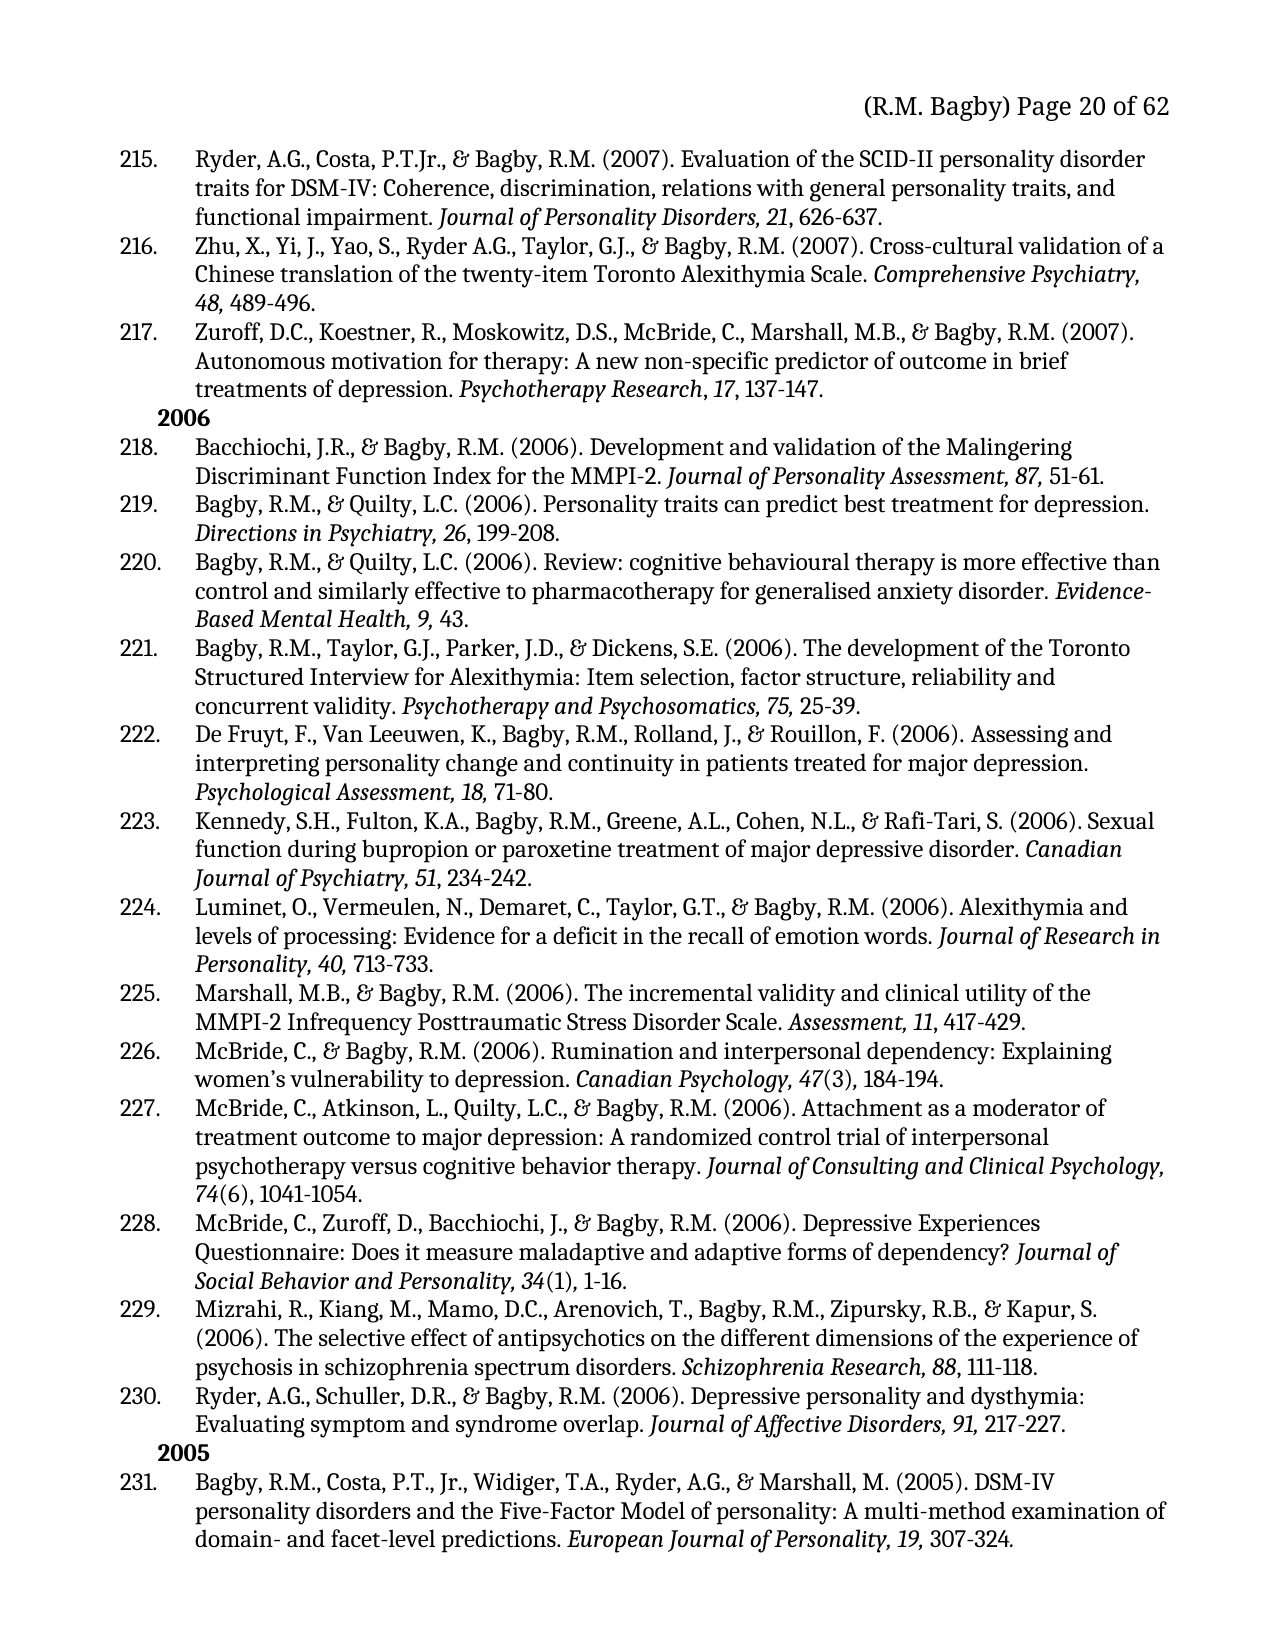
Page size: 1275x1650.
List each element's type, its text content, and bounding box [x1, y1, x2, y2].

list Marshall, M.B., & Bagby, R.M. (2006). The incremental validity and clinical utility of the MMPI-2 Infrequency Posttraumatic Stress Disorder Scale. Assessment, 11, 417-429. [120, 979, 1170, 1037]
list Bagby, R.M., & Quilty, L.C. (2006). Personality traits can predict best treatment for depression. Directions in Psychiatry, 26, 199-208. [120, 490, 1170, 548]
subtitle 2006 [157, 404, 1170, 433]
list Luminet, O., Vermeulen, N., Demaret, C., Taylor, G.T., & Bagby, R.M. (2006). Alexithymia and levels of processing: Evidence for a deficit in the recall of emotion words. Journal of Research in Personality, 40, 713-733. [120, 893, 1170, 979]
list Ryder, A.G., Schuller, D.R., & Bagby, R.M. (2006). Depressive personality and dysthymia: Evaluating symptom and syndrome overlap. Journal of Affective Disorders, 91, 217-227. [120, 1382, 1170, 1439]
list Bacchiochi, J.R., & Bagby, R.M. (2006). Development and validation of the Malingering Discriminant Function Index for the MMPI-2. Journal of Personality Assessment, 87, 51-61. [120, 433, 1170, 490]
list Zhu, X., Yi, J., Yao, S., Ryder A.G., Taylor, G.J., & Bagby, R.M. (2007). Cross-cultural validation of a Chinese translation of the twenty-item Toronto Alexithymia Scale. Comprehensive Psychiatry, 48, 489-496. [120, 232, 1170, 318]
list Kennedy, S.H., Fulton, K.A., Bagby, R.M., Greene, A.L., Cohen, N.L., & Rafi-Tari, S. (2006). Sexual function during bupropion or paroxetine treatment of major depressive disorder. Canadian Journal of Psychiatry, 51, 234-242. [120, 807, 1170, 893]
list Bagby, R.M., & Quilty, L.C. (2006). Review: cognitive behavioural therapy is more effective than control and similarly effective to pharmacotherapy for generalised anxiety disorder. Evidence-Based Mental Health, 9, 43. [120, 548, 1170, 634]
list De Fruyt, F., Van Leeuwen, K., Bagby, R.M., Rolland, J., & Rouillon, F. (2006). Assessing and interpreting personality change and continuity in patients treated for major depression. Psychological Assessment, 18, 71-80. [120, 720, 1170, 807]
list Ryder, A.G., Costa, P.T.Jr., & Bagby, R.M. (2007). Evaluation of the SCID-II personality disorder traits for DSM-IV: Coherence, discrimination, relations with general personality traits, and functional impairment. Journal of Personality Disorders, 21, 626-637. [120, 145, 1170, 232]
list Bagby, R.M., Costa, P.T., Jr., Widiger, T.A., Ryder, A.G., & Marshall, M. (2005). DSM-IV personality disorders and the Five-Factor Model of personality: A multi-method examination of domain- and facet-level predictions. European Journal of Personality, 19, 307-324. [120, 1468, 1170, 1554]
list McBride, C., Zuroff, D., Bacchiochi, J., & Bagby, R.M. (2006). Depressive Experiences Questionnaire: Does it measure maladaptive and adaptive forms of dependency? Journal of Social Behavior and Personality, 34(1), 1-16. [120, 1209, 1170, 1295]
list McBride, C., Atkinson, L., Quilty, L.C., & Bagby, R.M. (2006). Attachment as a moderator of treatment outcome to major depression: A randomized control trial of interpersonal psychotherapy versus cognitive behavior therapy. Journal of Consulting and Clinical Psychology, 74(6), 1041-1054. [120, 1094, 1170, 1209]
subtitle 2005 [157, 1439, 1170, 1468]
list Zuroff, D.C., Koestner, R., Moskowitz, D.S., McBride, C., Marshall, M.B., & Bagby, R.M. (2007). Autonomous motivation for therapy: A new non-specific predictor of outcome in brief treatments of depression. Psychotherapy Research, 17, 137-147. [120, 318, 1170, 404]
list Bagby, R.M., Taylor, G.J., Parker, J.D., & Dickens, S.E. (2006). The development of the Toronto Structured Interview for Alexithymia: Item selection, factor structure, reliability and concurrent validity. Psychotherapy and Psychosomatics, 75, 25-39. [120, 634, 1170, 720]
list Mizrahi, R., Kiang, M., Mamo, D.C., Arenovich, T., Bagby, R.M., Zipursky, R.B., & Kapur, S. (2006). The selective effect of antipsychotics on the different dimensions of the experience of psychosis in schizophrenia spectrum disorders. Schizophrenia Research, 88, 111-118. [120, 1295, 1170, 1382]
list McBride, C., & Bagby, R.M. (2006). Rumination and interpersonal dependency: Explaining women’s vulnerability to depression. Canadian Psychology, 47(3), 184-194. [120, 1037, 1170, 1094]
